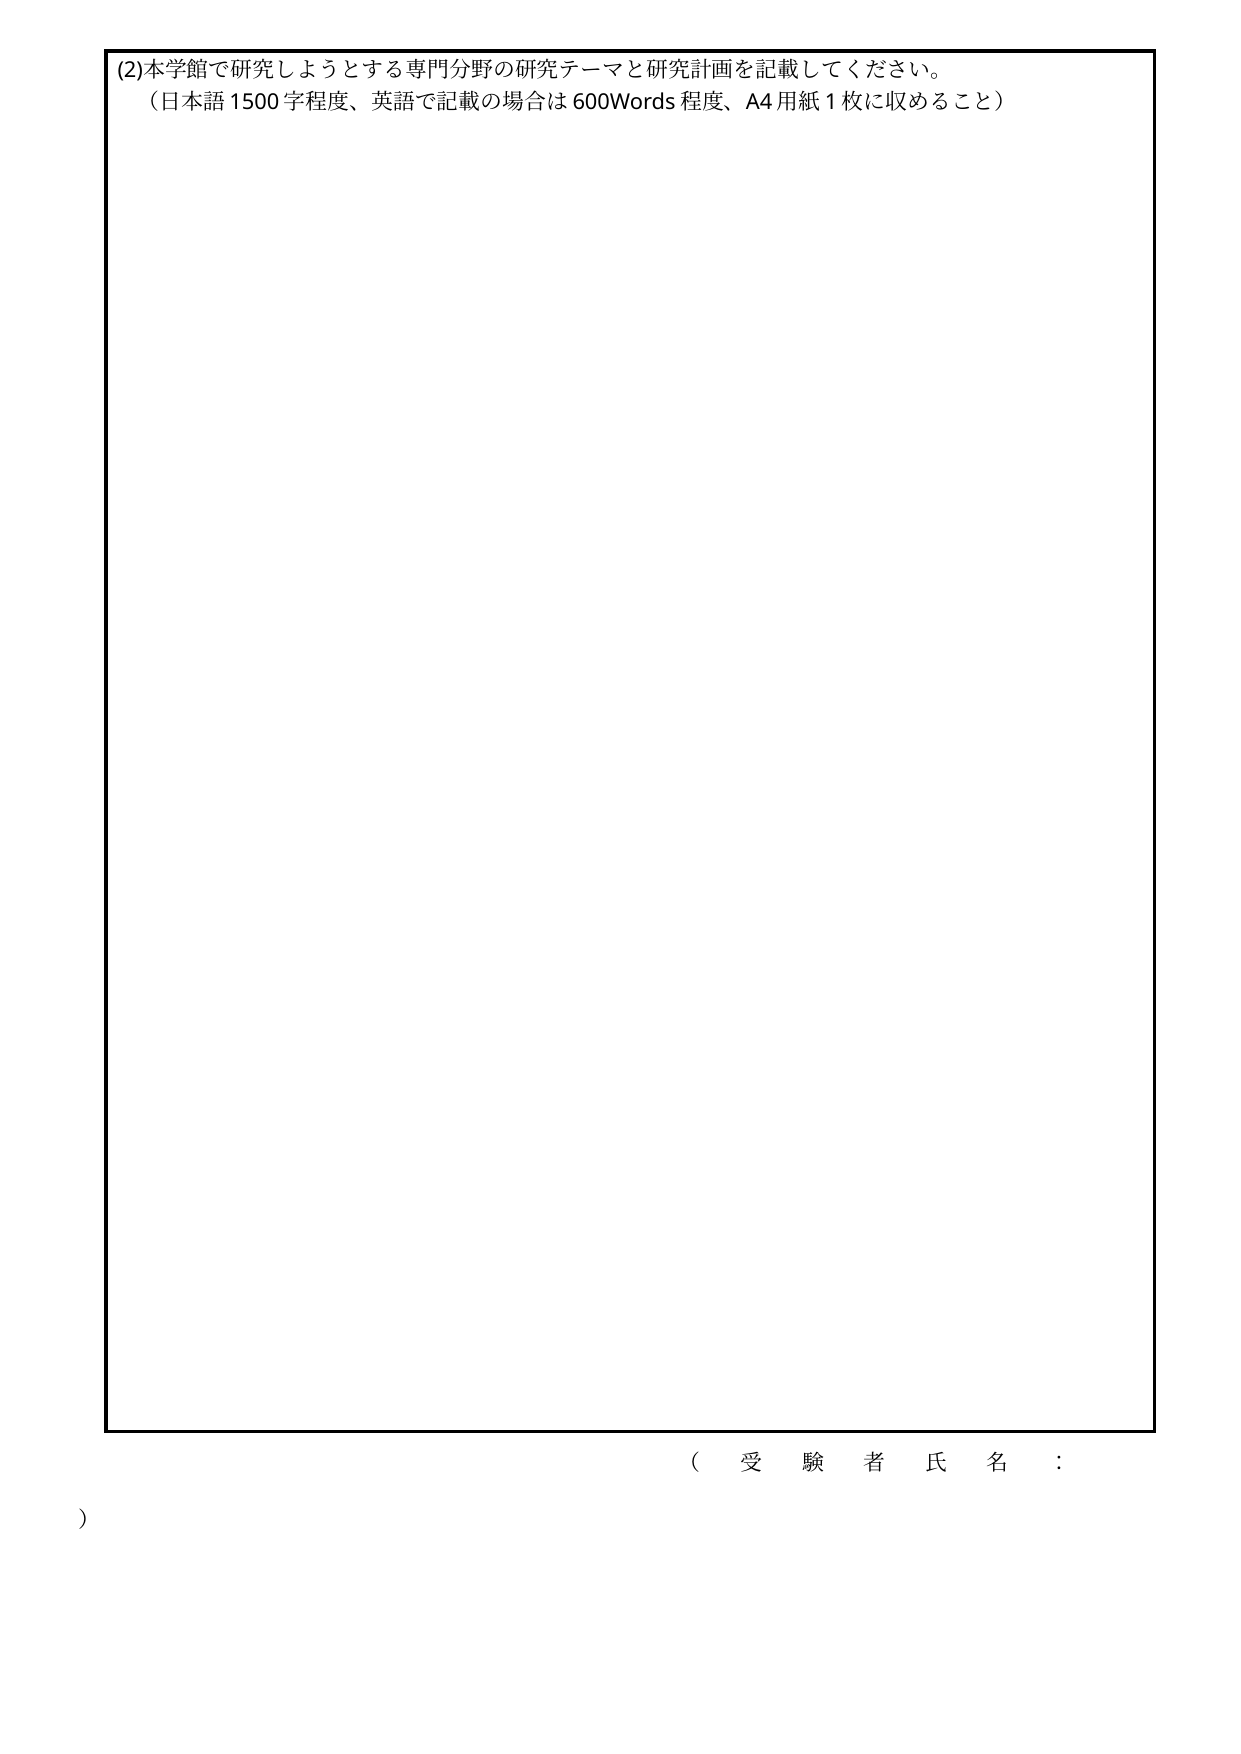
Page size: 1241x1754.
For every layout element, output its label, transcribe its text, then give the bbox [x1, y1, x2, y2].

text （受験者氏名： ） [78, 1433, 1082, 1546]
table_header (2)本学館で研究しようとする専門分野の研究テーマと研究計画を記載してください。 （日本語1500字程度、英語で記載の場合は600Words程度、A4用紙1枚に収めること） [108, 53, 1153, 1429]
